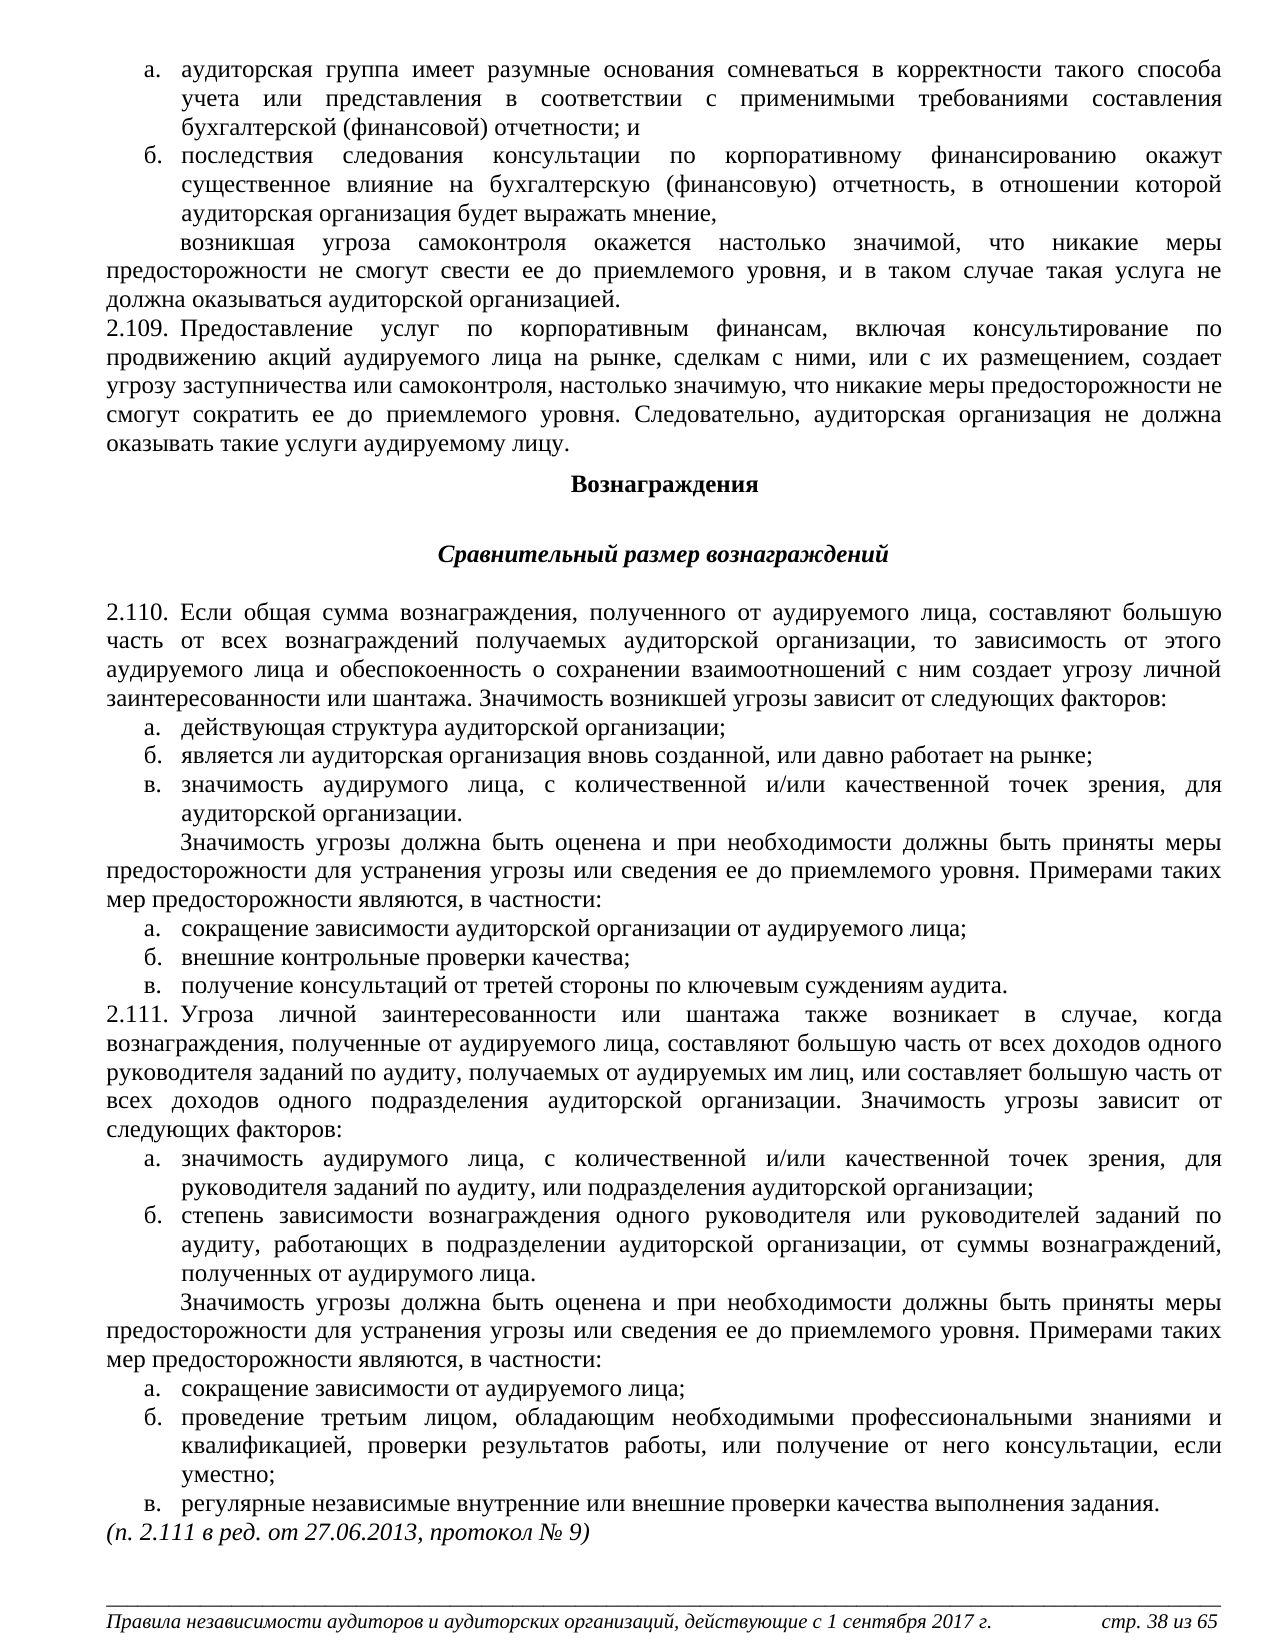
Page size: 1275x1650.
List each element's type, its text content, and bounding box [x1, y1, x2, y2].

list сокращение зависимости аудиторской организации от аудируемого лица; [144, 913, 1223, 942]
list (п. 2.111 в ред. от 27.06.2013, протокол № 9) [106, 1517, 1223, 1545]
list значимость аудирумого лица, с количественной и/или качественной точек зрения, для аудиторской организации. [144, 769, 1223, 827]
list регулярные независимые внутренние или внешние проверки качества выполнения задания. [144, 1488, 1223, 1517]
list Предоставление услуг по корпоративным финансам, включая консультирование по продвижению акций аудируемого лица на рынке, сделкам с ними, или с их размещением, создает угрозу заступничества или самоконтроля, настолько значимую, что никакие меры предосторожности не смогут сократить ее до приемлемого уровня. Следовательно, аудиторская организация не должна оказывать такие услуги аудируемому лицу. [106, 313, 1223, 457]
list внешние контрольные проверки качества; [144, 942, 1223, 970]
list Значимость угрозы должна быть оценена и при необходимости должны быть приняты меры предосторожности для устранения угрозы или сведения ее до приемлемого уровня. Примерами таких мер предосторожности являются, в частности: [106, 827, 1223, 913]
list степень зависимости вознаграждения одного руководителя или руководителей заданий по аудиту, работающих в подразделении аудиторской организации, от суммы вознаграждений, полученных от аудирумого лица. [144, 1200, 1223, 1287]
list получение консультаций от третей стороны по ключевым суждениям аудита. [144, 970, 1223, 999]
list аудиторская группа имеет разумные основания сомневаться в корректности такого способа учета или представления в соответствии с применимыми требованиями составления бухгалтерской (финансовой) отчетности; и [144, 54, 1223, 140]
list последствия следования консультации по корпоративному финансированию окажут существенное влияние на бухгалтерскую (финансовую) отчетность, в отношении которой аудиторская организация будет выражать мнение, [144, 140, 1223, 227]
list Сравнительный размер вознаграждений [106, 539, 1223, 568]
list действующая структура аудиторской организации; [144, 712, 1223, 740]
list Значимость угрозы должна быть оценена и при необходимости должны быть приняты меры предосторожности для устранения угрозы или сведения ее до приемлемого уровня. Примерами таких мер предосторожности являются, в частности: [106, 1287, 1223, 1373]
list сокращение зависимости от аудируемого лица; [144, 1373, 1223, 1402]
subtitle Вознаграждения [106, 469, 1223, 498]
list проведение третьим лицом, обладающим необходимыми профессиональными знаниями и квалификацией, проверки результатов работы, или получение от него консультации, если уместно; [144, 1402, 1223, 1488]
list Угроза личной заинтересованности или шантажа также возникает в случае, когда вознаграждения, полученные от аудируемого лица, составляют большую часть от всех доходов одного руководителя заданий по аудиту, получаемых от аудируемых им лиц, или составляет большую часть от всех доходов одного подразделения аудиторской организации. Значимость угрозы зависит от следующих факторов: [106, 999, 1223, 1143]
list значимость аудирумого лица, с количественной и/или качественной точек зрения, для руководителя заданий по аудиту, или подразделения аудиторской организации; [144, 1143, 1223, 1200]
list Если общая сумма вознаграждения, полученного от аудируемого лица, составляют большую часть от всех вознаграждений получаемых аудиторской организации, то зависимость от этого аудируемого лица и обеспокоенность о сохранении взаимоотношений с ним создает угрозу личной заинтересованности или шантажа. Значимость возникшей угрозы зависит от следующих факторов: [106, 597, 1223, 712]
list является ли аудиторская организация вновь созданной, или давно работает на рынке; [144, 740, 1223, 769]
list возникшая угроза самоконтроля окажется настолько значимой, что никакие меры предосторожности не смогут свести ее до приемлемого уровня, и в таком случае такая услуга не должна оказываться аудиторской организацией. [106, 227, 1223, 313]
